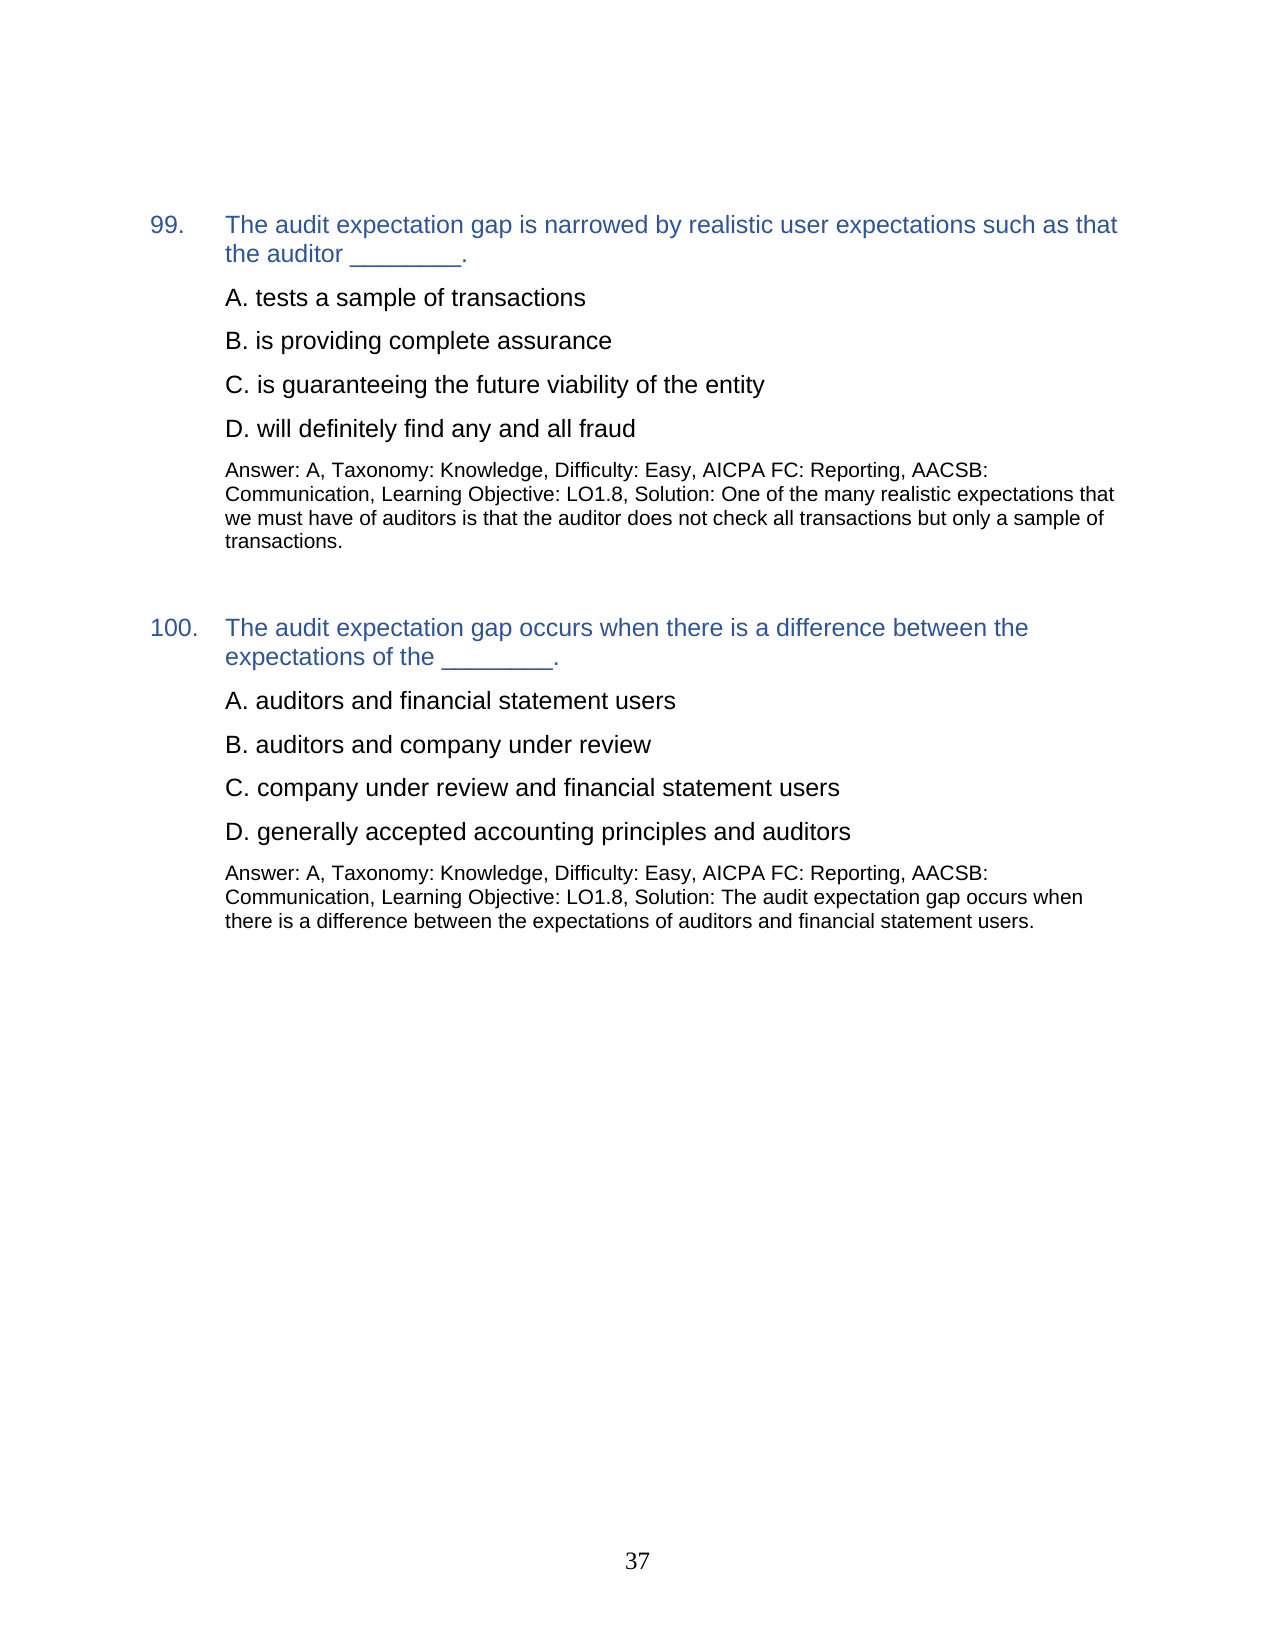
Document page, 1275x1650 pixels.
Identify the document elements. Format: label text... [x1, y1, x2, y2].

text D. will definitely find any and all fraud [225, 414, 1125, 442]
text A. auditors and financial statement users [225, 686, 1125, 714]
subtitle The audit expectation gap occurs when there is a difference between the expectations of the ________. [150, 613, 1125, 671]
subtitle The audit expectation gap is narrowed by realistic user expectations such as that the auditor ________. [150, 210, 1125, 267]
text B. is providing complete assurance [225, 326, 1125, 355]
text Answer: A, Taxonomy: Knowledge, Difficulty: Easy, AICPA FC: Reporting, AACSB: Communication, Learning Objective: LO1.8, Solution: The audit expectation gap occurs when there is a difference between the expectations of auditors and financial statement users. [225, 861, 1125, 933]
text Answer: A, Taxonomy: Knowledge, Difficulty: Easy, AICPA FC: Reporting, AACSB: Communication, Learning Objective: LO1.8, Solution: One of the many realistic expectations that we must have of auditors is that the auditor does not check all transactions but only a sample of transactions. [225, 457, 1125, 553]
text D. generally accepted accounting principles and auditors [225, 817, 1125, 846]
text A. tests a sample of transactions [225, 282, 1125, 311]
text B. auditors and company under review [225, 729, 1125, 758]
text C. company under review and financial statement users [225, 773, 1125, 802]
text C. is guaranteeing the future viability of the entity [225, 370, 1125, 399]
